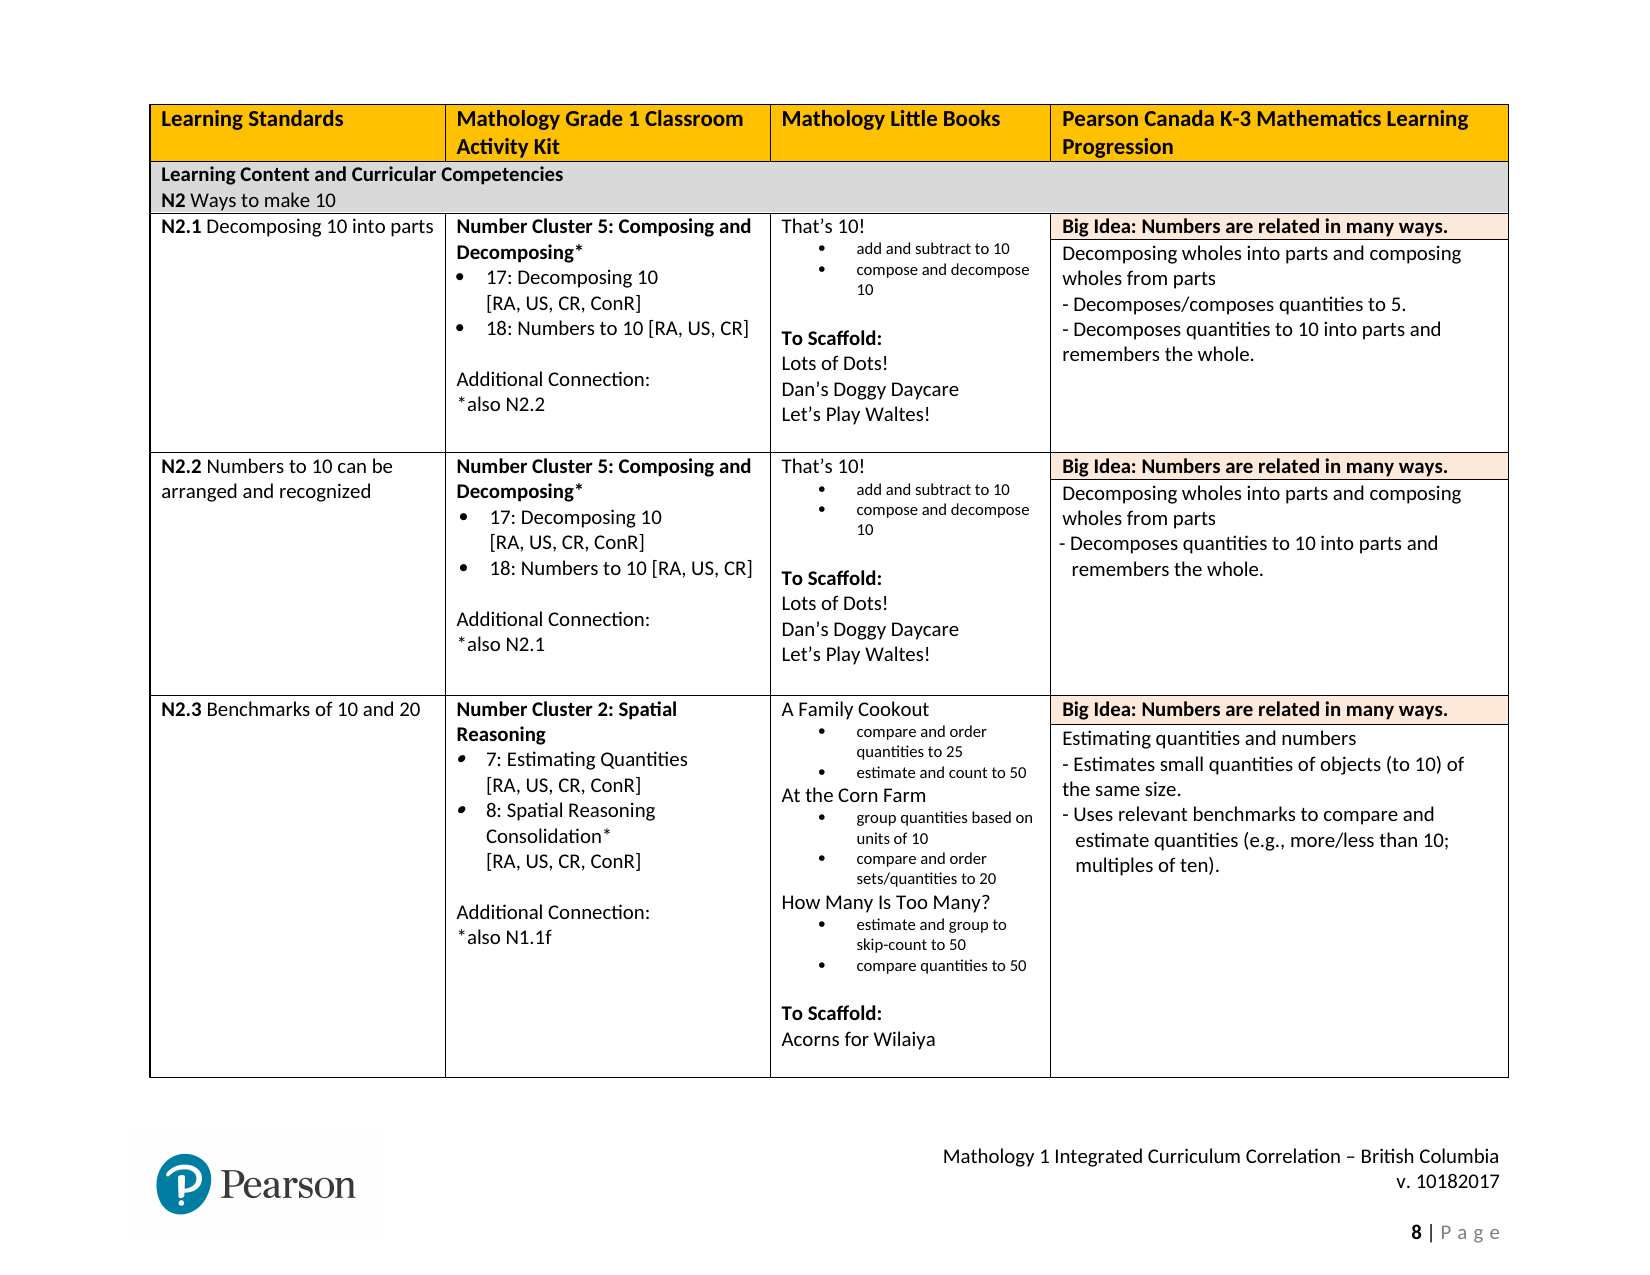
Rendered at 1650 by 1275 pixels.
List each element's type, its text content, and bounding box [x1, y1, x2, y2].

table_cell N2.2 Numbers to 10 can be arranged and recognized [151, 453, 445, 695]
table_cell N2.3 Benchmarks of 10 and 20 [151, 696, 445, 1077]
table_cell Big Idea: Numbers are related in many ways. [1051, 696, 1508, 724]
table_cell Decomposing wholes into parts and composing wholes from parts - Decomposes quantities to 10 into parts and remembers the whole. [1051, 480, 1508, 695]
picture [129, 1126, 383, 1242]
table_cell Number Cluster 5: Composing and Decomposing* 17: Decomposing 10 [RA, US, CR, ConR] 18: Numbers to 10 [RA, US, CR] Additional Connection: *also N2.2 [446, 214, 770, 452]
table_cell That’s 10! add and subtract to 10 compose and decompose 10 To Scaffold: Lots of Dots! Dan’s Doggy Daycare Let’s Play Waltes! [771, 453, 1050, 695]
table_cell N2.1 Decomposing 10 into parts [151, 214, 445, 452]
table_cell That’s 10! add and subtract to 10 compose and decompose 10 To Scaffold: Lots of Dots! Dan’s Doggy Daycare Let’s Play Waltes! [771, 214, 1050, 452]
table_header Learning Standards [151, 105, 445, 161]
table_cell Learning Content and Curricular Competencies N2 Ways to make 10 [151, 162, 1508, 212]
table_cell Number Cluster 2: Spatial Reasoning 7: Estimating Quantities [RA, US, CR, ConR] 8: Spatial Reasoning Consolidation* [RA, US, CR, ConR] Additional Connection: *also N1.1f [446, 696, 770, 1077]
table_cell Number Cluster 5: Composing and Decomposing* 17: Decomposing 10 [RA, US, CR, ConR] 18: Numbers to 10 [RA, US, CR] Additional Connection: *also N2.1 [446, 453, 770, 695]
table_cell Estimating quantities and numbers - Estimates small quantities of objects (to 10) of the same size. - Uses relevant benchmarks to compare and estimate quantities (e.g., more/less than 10; multiples of ten). [1051, 725, 1508, 1077]
table_header Pearson Canada K-3 Mathematics Learning Progression [1051, 105, 1508, 161]
table_cell A Family Cookout compare and order quantities to 25 estimate and count to 50 At the Corn Farm group quantities based on units of 10 compare and order sets/quantities to 20 How Many Is Too Many? estimate and group to skip-count to 50 compare quantities to 50 To Scaffold: Acorns for Wilaiya [771, 696, 1050, 1077]
table_cell Big Idea: Numbers are related in many ways. [1051, 453, 1508, 479]
table_cell Big Idea: Numbers are related in many ways. [1051, 214, 1508, 239]
table_cell Decomposing wholes into parts and composing wholes from parts - Decomposes/composes quantities to 5. - Decomposes quantities to 10 into parts and remembers the whole. [1051, 240, 1508, 452]
table_header Mathology Little Books [771, 105, 1050, 161]
table_header Mathology Grade 1 Classroom Activity Kit [446, 105, 770, 161]
